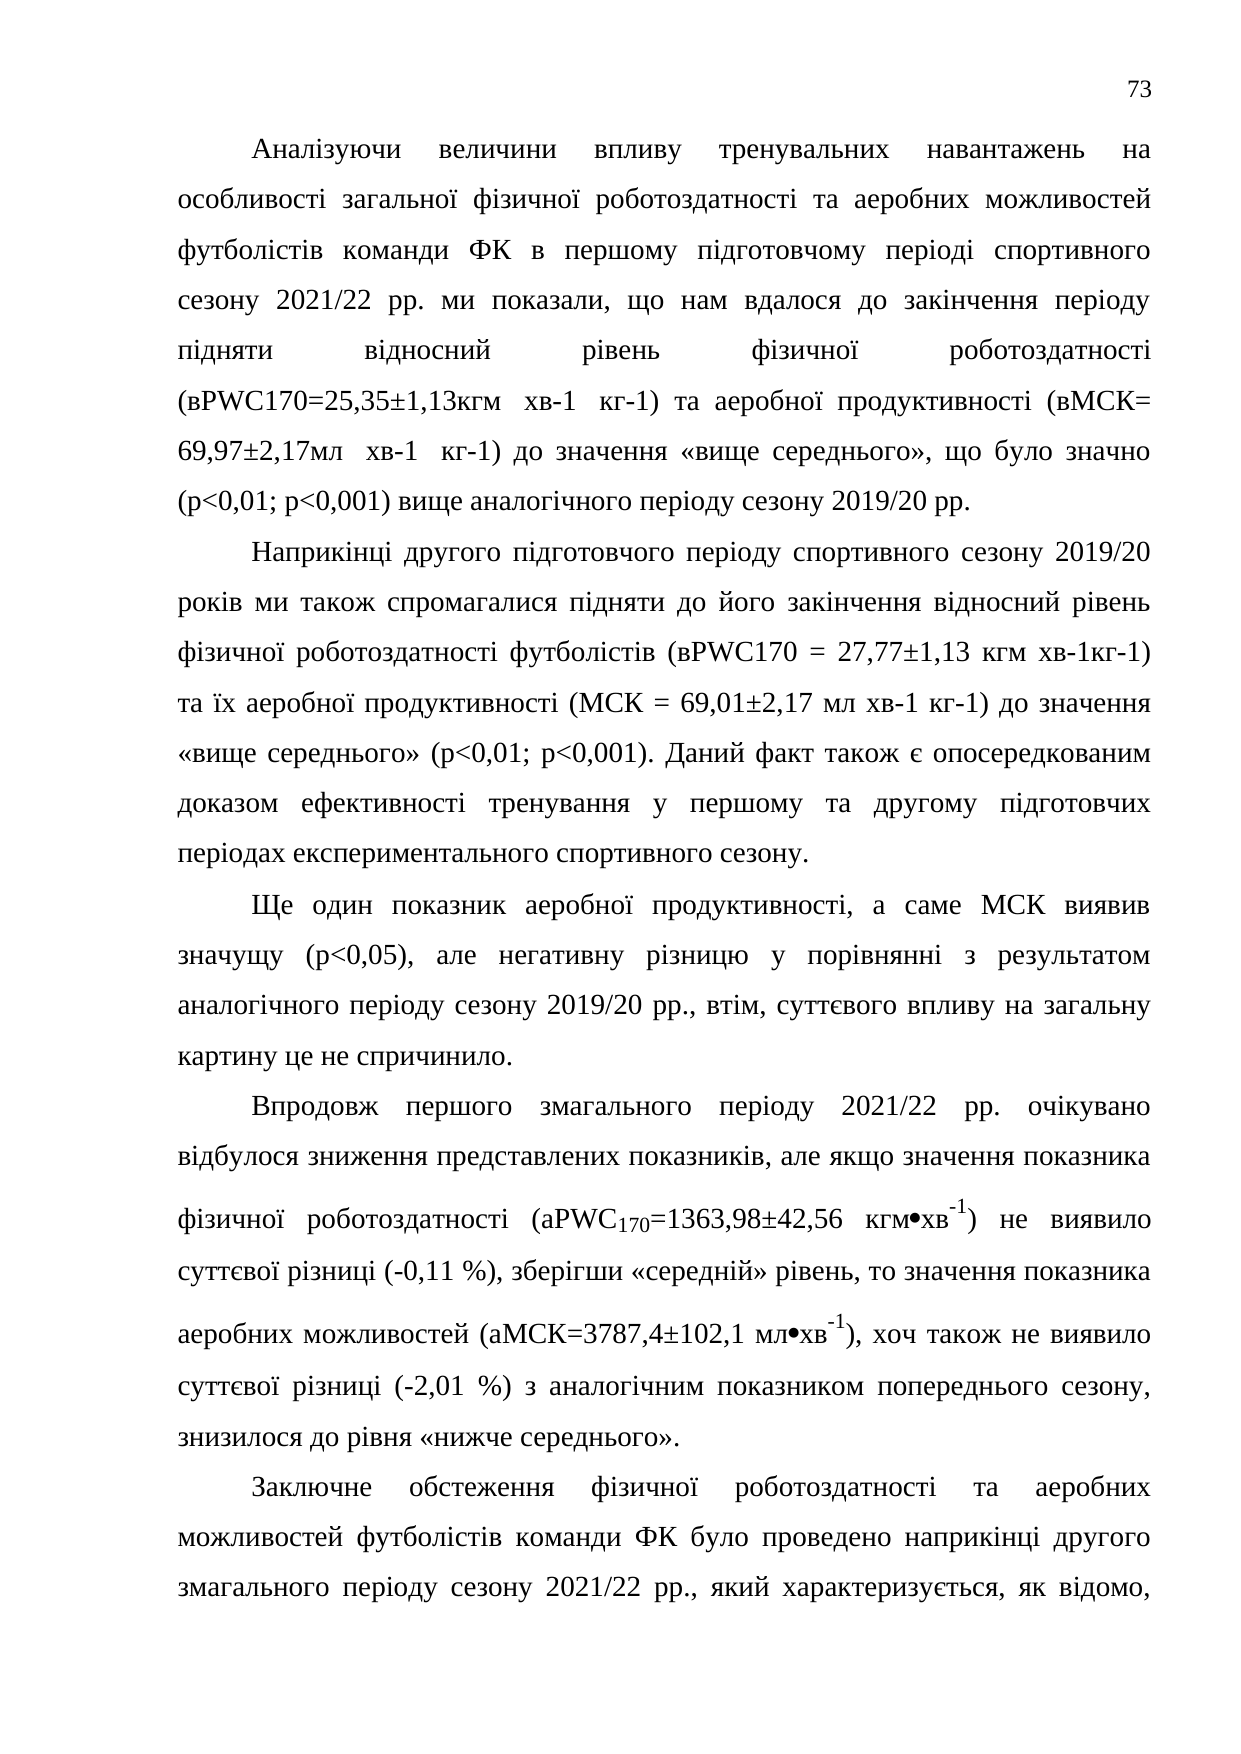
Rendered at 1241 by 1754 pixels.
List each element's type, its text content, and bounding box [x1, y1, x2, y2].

text Наприкінці другого підготовчого періоду спортивного сезону 2019/20 років ми також спромагалися підняти до його закінчення відносний рівень фізичної роботоздатності футболістів (вPWC170 = 27,77±1,13 кгм хв-1кг-1) та їх аеробної продуктивності (МСК = 69,01±2,17 мл хв-1 кг-1) до значення «вище середнього» (р<0,01; р<0,001). Даний факт також є опосередкованим доказом ефективності тренування у першому та другому підготовчих періодах експериментального спортивного сезону. [177, 534, 1152, 869]
text Впродовж першого змагального періоду 2021/22 рр. очікувано відбулося зниження представлених показників, але якщо значення показника фізичної роботоздатності (aPWC170=1363,98±42,56 кгмхв-1) не виявило суттєвої різниці (-0,11 %), зберігши «середній» рівень, то значення показника аеробних можливостей (аМСК=3787,4±102,1 млхв-1), хоч також не виявило суттєвої різниці (-2,01 %) з аналогічним показником попереднього сезону, знизилося до рівня «нижче середнього». [177, 1088, 1152, 1452]
text Аналізуючи величини впливу тренувальних навантажень на особливості загальної фізичної роботоздатності та аеробних можливостей футболістів команди ФК в першому підготовчому періоді спортивного сезону 2021/22 рр. ми показали, що нам вдалося до закінчення періоду підняти відносний рівень фізичної роботоздатності (вPWC170=25,35±1,13кгмхв-1кг-1) та аеробної продуктивності (вМСК= 69,97±2,17млхв-1кг-1) до значення «вище середнього», що було значно (р<0,01; р<0,001) вище аналогічного періоду сезону 2019/20 рр. [177, 131, 1152, 517]
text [177, 1469, 1152, 1603]
text Ще один показник аеробної продуктивності, а саме МСК виявив значущу (р<0,05), але негативну різницю у порівнянні з результатом аналогічного періоду сезону 2019/20 рр., втім, суттєвого впливу на загальну картину це не спричинило. [177, 887, 1152, 1071]
